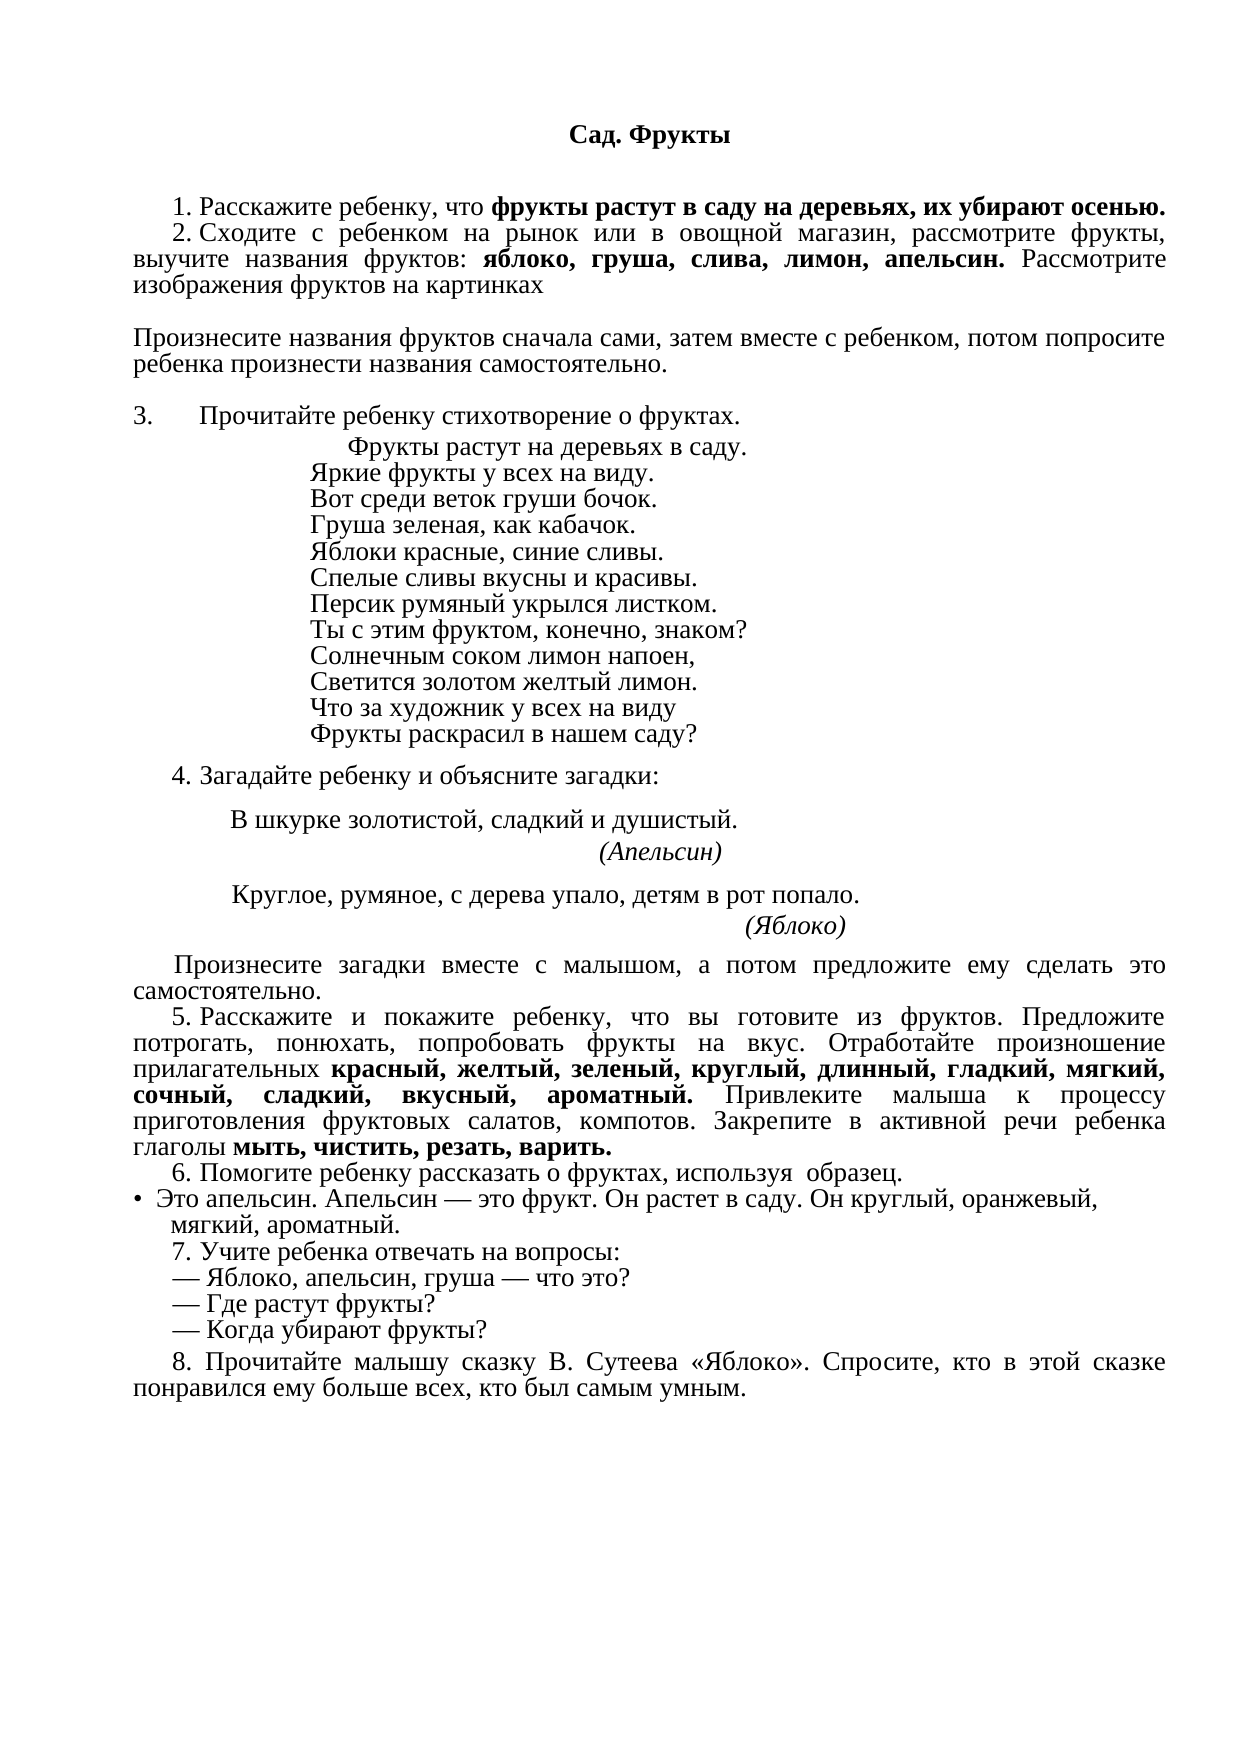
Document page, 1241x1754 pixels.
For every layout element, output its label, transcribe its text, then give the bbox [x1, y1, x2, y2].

text Произнесите названия фруктов сначала сами, затем вместе с ребенком, потом попросите ребенка произнести названия самостоятельно. [133, 325, 1166, 377]
list Расскажите ребенку, что фрукты растут в саду на деревьях, их убирают осенью. [133, 195, 1166, 221]
text 4. Загадайте ребенку и объясните загадки: [171, 759, 1166, 791]
text Произнесите загадки вместе с малышом, а потом предложите ему сделать это самостоятельно. [133, 953, 1166, 1005]
text Фрукты растут на деревьях в саду. Яркие фрукты у всех на виду. Вот среди веток груши бочок. Груша зеленая, как кабачок. Яблоки красные, синие сливы. Спелые сливы вкусны и красивы. Персик румяный укрылся листком. Ты с этим фруктом, конечно, знаком? Солнечным соком лимон напоен, Светится золотом желтый лимон. Что за художник у всех на виду Фрукты раскрасил в нашем саду? [310, 435, 1166, 747]
list Расскажите и покажите ребенку, что вы готовите из фруктов. Предложите потрогать, понюхать, попробовать фрукты на вкус. Отработайте произношение прилагательных красный, желтый, зеленый, круглый, длинный, гладкий, мягкий, сочный, сладкий, вкусный, ароматный. Привлеките малыша к процессу приготовления фруктовых салатов, компотов. Закрепите в активной речи ребенка глаголы мыть, чистить, резать, варить. [133, 1005, 1166, 1161]
list Когда убирают фрукты? [172, 1317, 1166, 1343]
list Яблоко, апельсин, груша — что это? [172, 1265, 1166, 1291]
text • Это апельсин. Апельсин — это фрукт. Он растет в саду. Он круглый, оранжевый, мягкий, ароматный. [133, 1187, 1166, 1239]
text 8. Прочитайте малышу сказку В. Сутеева «Яблоко». Спросите, кто в этой сказке понравился ему больше всех, кто был самым умным. [133, 1349, 1166, 1402]
text В шкурке золотистой, сладкий и душистый. [192, 803, 1166, 835]
text (Апельсин) [561, 835, 1166, 866]
text 7. Учите ребенка отвечать на вопросы: [171, 1239, 1166, 1265]
text (Яблоко) [707, 909, 1166, 940]
list Прочитайте ребенку стихотворение о фруктах. [133, 403, 1166, 429]
list Помогите ребенку рассказать о фруктах, используя образец. [133, 1161, 1166, 1187]
list Где растут фрукты? [172, 1291, 1166, 1317]
list Сходите с ребенком на рынок или в овощной магазин, рассмотрите фрукты, выучите названия фруктов: яблоко, груша, слива, лимон, апельсин. Рассмотрите изображения фруктов на картинках [133, 221, 1166, 299]
text Сад. Фрукты [133, 118, 1166, 149]
text Круглое, румяное, с дерева упало, детям в рот попало. [194, 878, 1166, 909]
